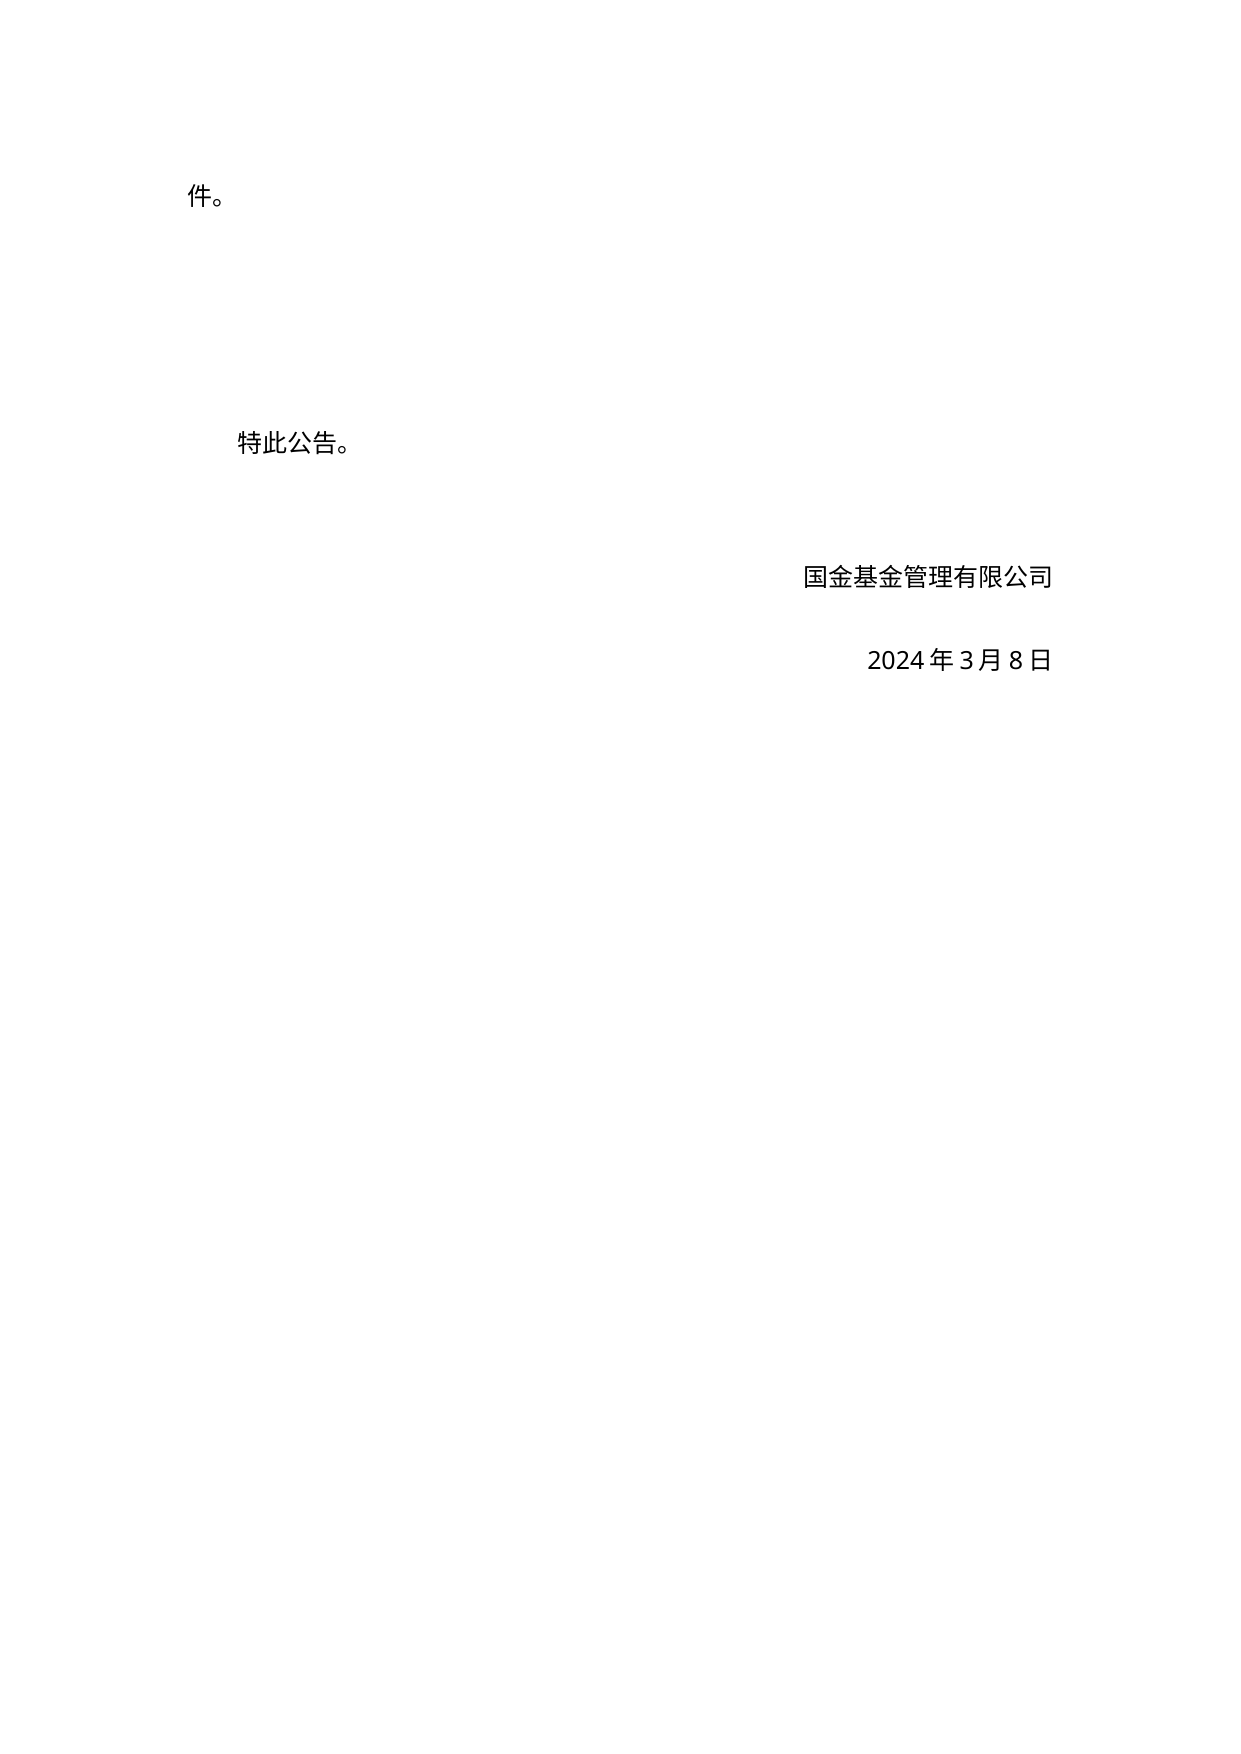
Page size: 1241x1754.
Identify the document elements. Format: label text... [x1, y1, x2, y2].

text 2024年3月8日 [187, 626, 1053, 691]
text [187, 162, 1053, 227]
text 国金基金管理有限公司 [187, 543, 1053, 608]
text 特此公告。 [187, 409, 1053, 474]
